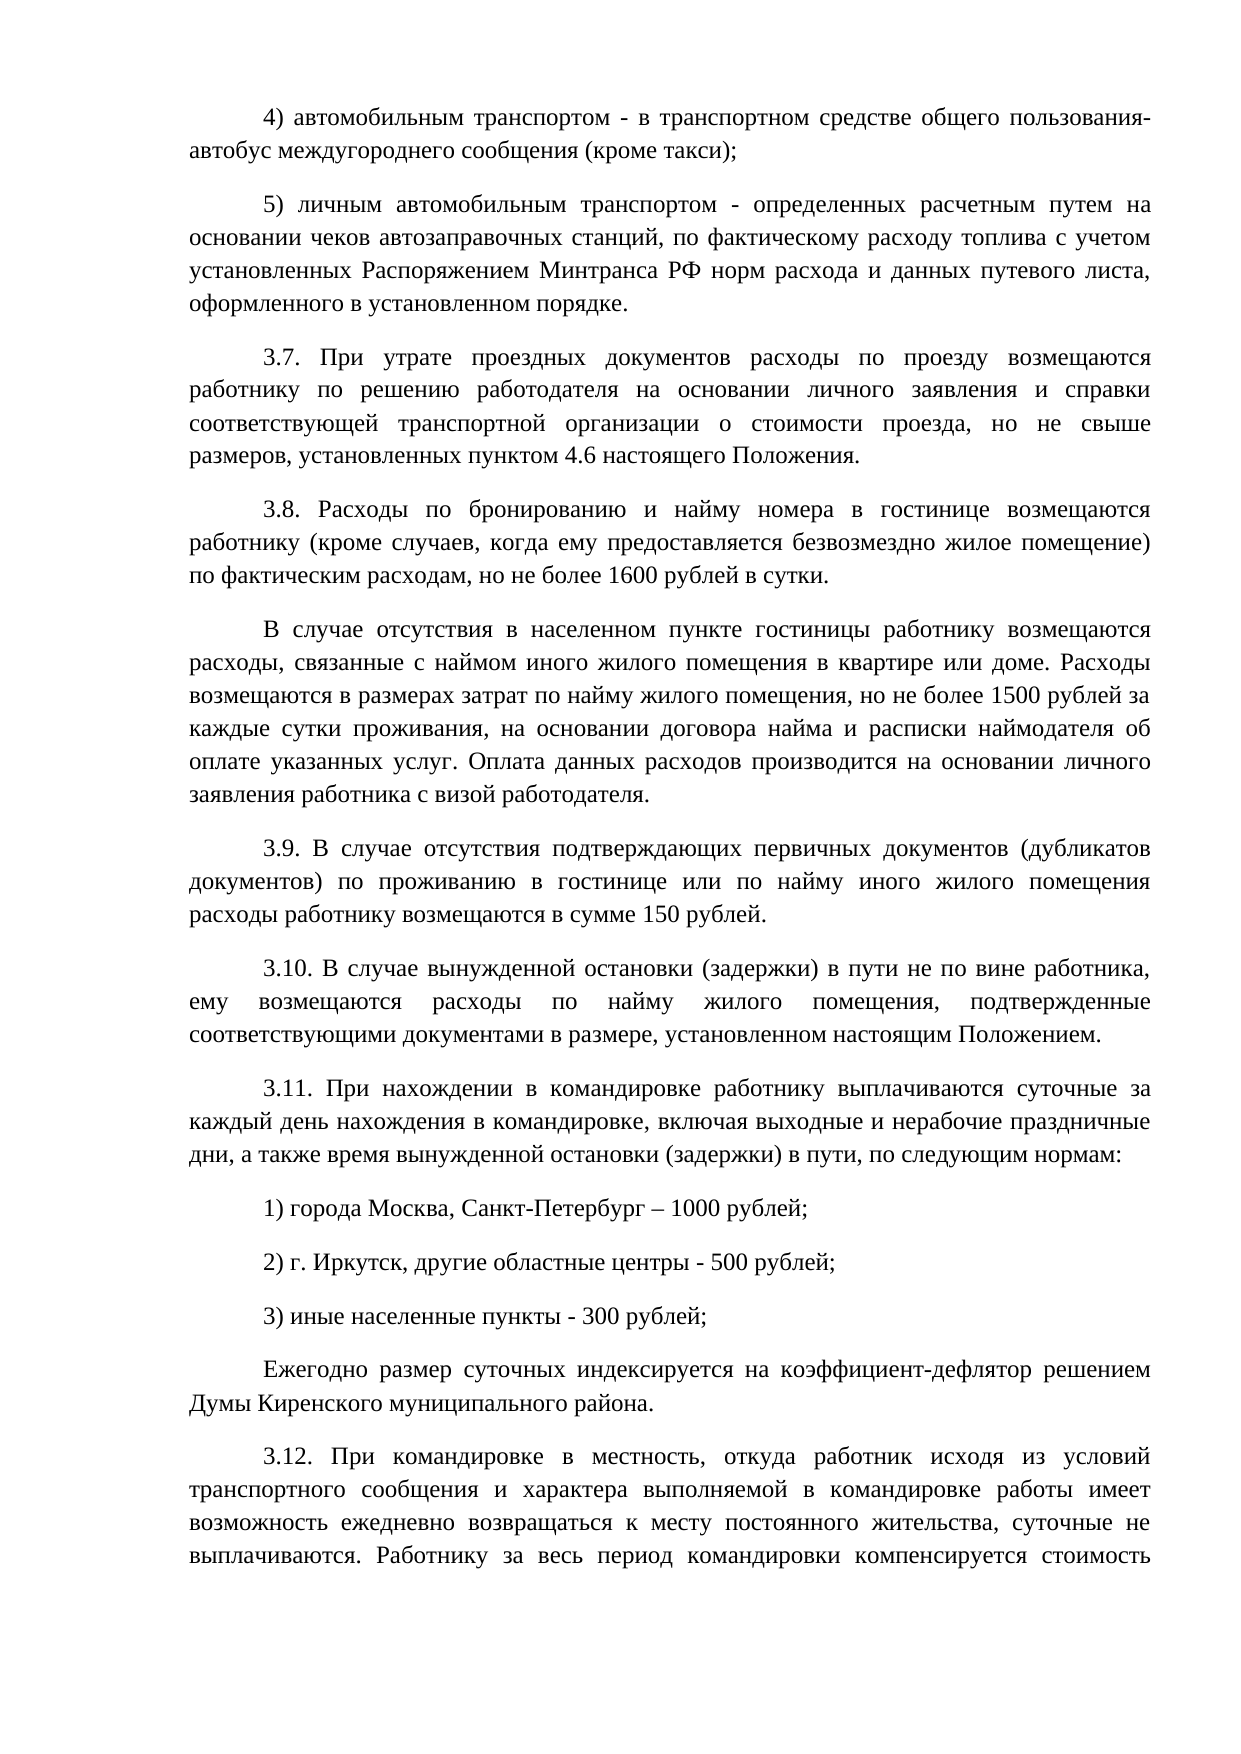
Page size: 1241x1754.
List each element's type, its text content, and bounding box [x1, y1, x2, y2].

text 3.11. При нахождении в командировке работнику выплачиваются суточные за каждый день нахождения в командировке, включая выходные и нерабочие праздничные дни, а также время вынужденной остановки (задержки) в пути, по следующим нормам: [189, 1073, 1152, 1168]
text 5) личным автомобильным транспортом - определенных расчетным путем на основании чеков автозаправочных станций, по фактическому расходу топлива с учетом установленных Распоряжением Минтранса РФ норм расхода и данных путевого листа, оформленного в установленном порядке. [189, 189, 1152, 316]
text 2) г. Иркутск, другие областные центры - 500 рублей; [189, 1247, 1152, 1276]
text Ежегодно размер суточных индексируется на коэффициент-дефлятор решением Думы Киренского муниципального района. [189, 1354, 1152, 1416]
text 1) города Москва, Санкт-Петербург – 1000 рублей; [189, 1193, 1152, 1222]
text 3.7. При утрате проездных документов расходы по проезду возмещаются работнику по решению работодателя на основании личного заявления и справки соответствующей транспортной организации о стоимости проезда, но не свыше размеров, установленных пунктом 4.6 настоящего Положения. [189, 342, 1152, 469]
text 3) иные населенные пункты - 300 рублей; [189, 1301, 1152, 1329]
text 3.9. В случае отсутствия подтверждающих первичных документов (дубликатов документов) по проживанию в гостинице или по найму иного жилого помещения расходы работнику возмещаются в сумме 150 рублей. [189, 833, 1152, 928]
text 4) автомобильным транспортом - в транспортном средстве общего пользования-автобус междугороднего сообщения (кроме такси); [189, 102, 1152, 163]
text 3.10. В случае вынужденной остановки (задержки) в пути не по вине работника, ему возмещаются расходы по найму жилого помещения, подтвержденные соответствующими документами в размере, установленном настоящим Положением. [189, 953, 1152, 1048]
text В случае отсутствия в населенном пункте гостиницы работнику возмещаются расходы, связанные с наймом иного жилого помещения в квартире или доме. Расходы возмещаются в размерах затрат по найму жилого помещения, но не более 1500 рублей за каждые сутки проживания, на основании договора найма и расписки наймодателя об оплате указанных услуг. Оплата данных расходов производится на основании личного заявления работника с визой работодателя. [189, 614, 1152, 808]
text 3.8. Расходы по бронированию и найму номера в гостинице возмещаются работнику (кроме случаев, когда ему предоставляется безвозмездно жилое помещение) по фактическим расходам, но не более 1600 рублей в сутки. [189, 494, 1152, 589]
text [189, 1441, 1152, 1569]
